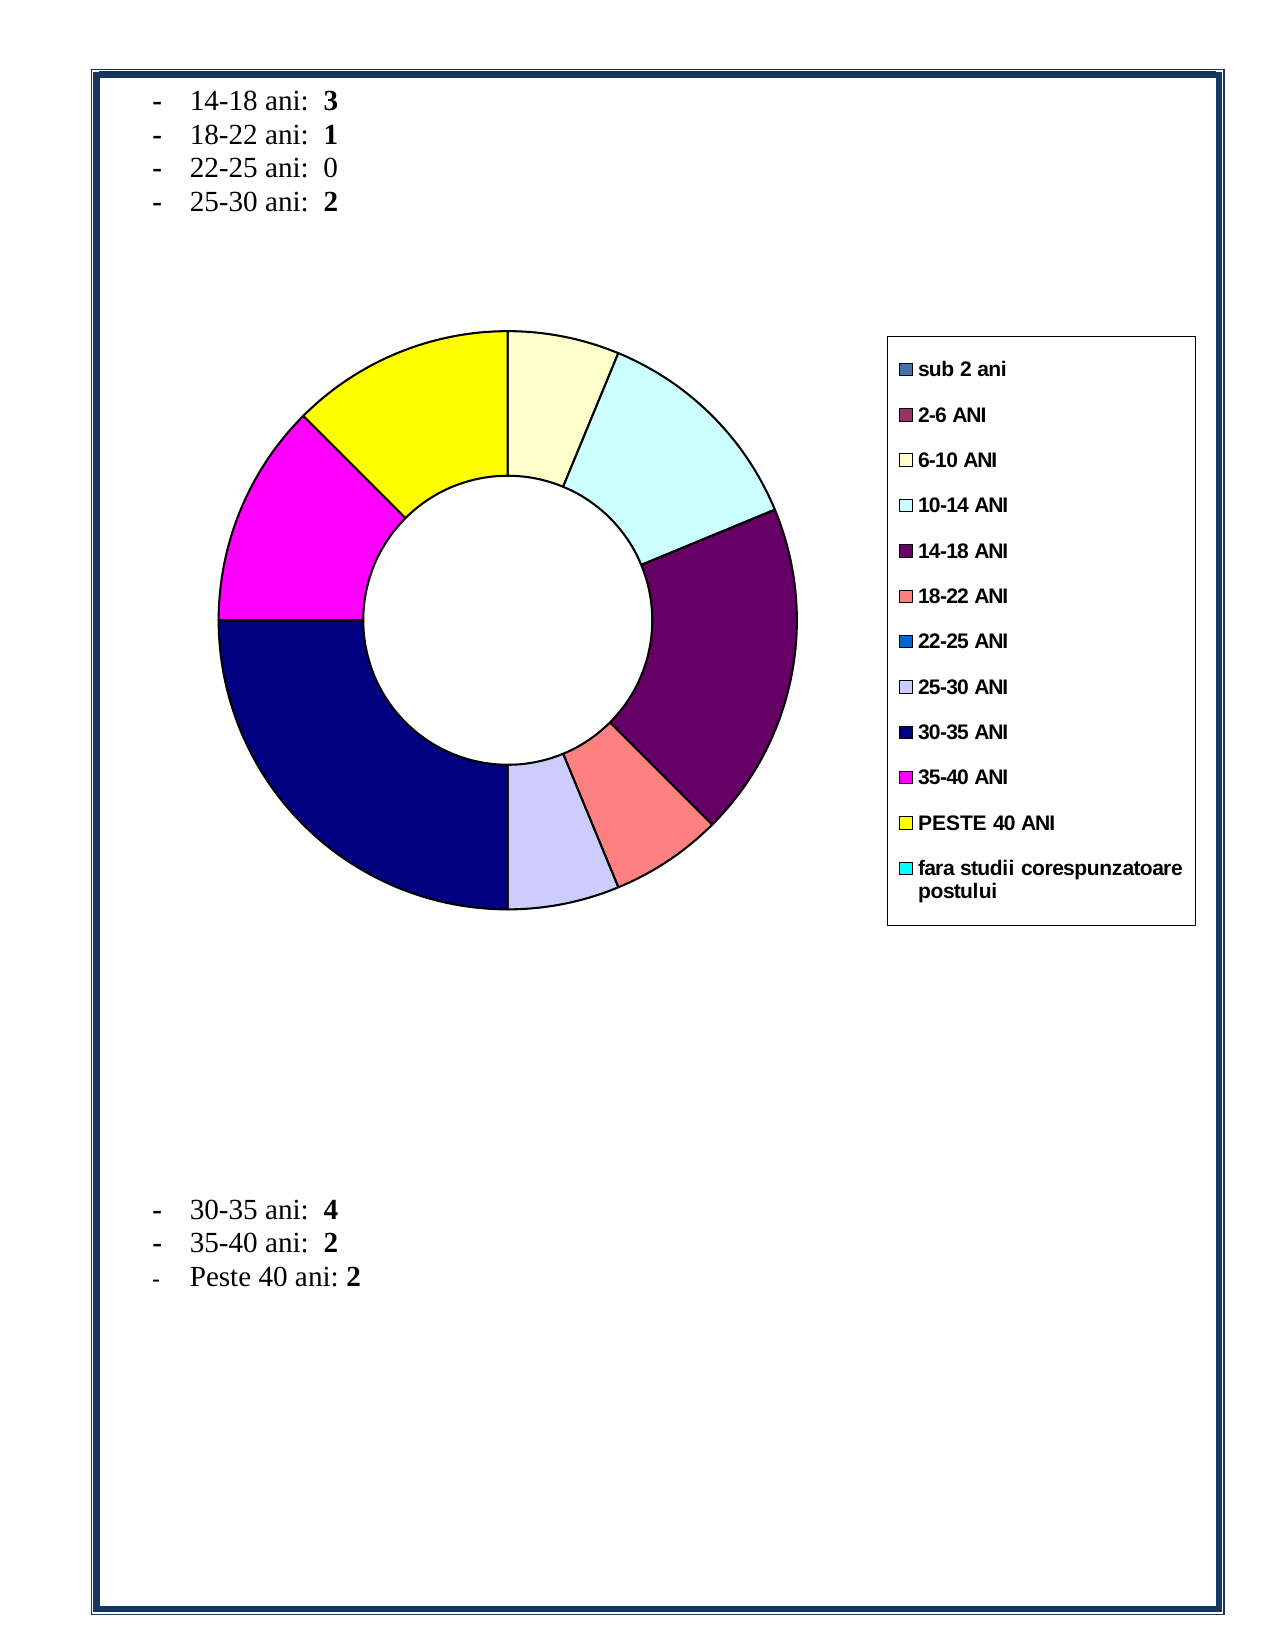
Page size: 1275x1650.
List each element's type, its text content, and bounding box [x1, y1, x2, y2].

list 30-35 ani: 4 [152, 1192, 1210, 1226]
list 35-40 ani: 2 [152, 1226, 1210, 1259]
list 14-18 ani: 3 [152, 83, 1210, 117]
list 22-25 ani: 0 [152, 150, 1210, 184]
list 18-22 ani: 1 [152, 117, 1210, 150]
list 25-30 ani: 2 [152, 184, 1210, 217]
list Peste 40 ani: 2 [152, 1259, 1210, 1293]
